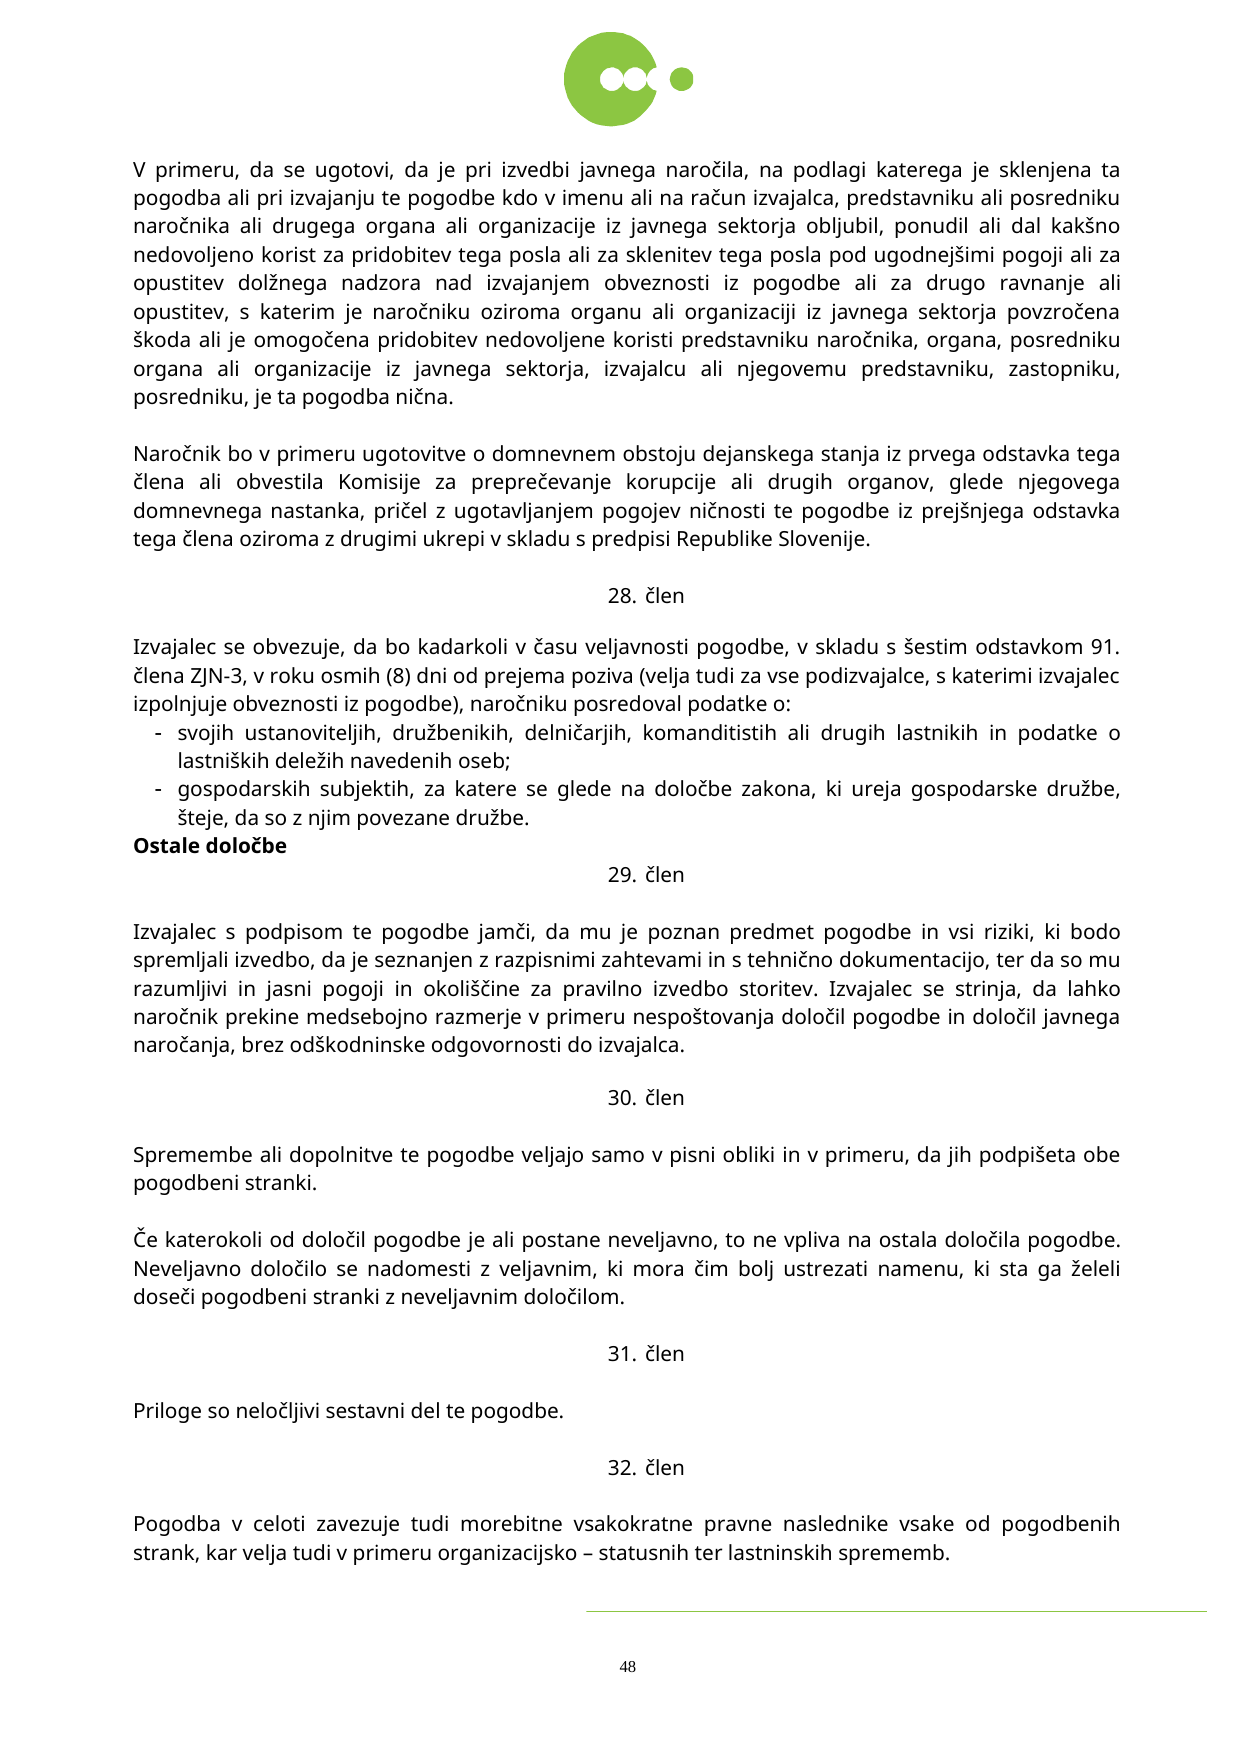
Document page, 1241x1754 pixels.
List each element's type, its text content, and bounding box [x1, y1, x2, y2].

list člen [170, 581, 1122, 610]
text Priloge so neločljivi sestavni del te pogodbe. [133, 1396, 1122, 1424]
list člen [170, 860, 1122, 888]
text Pogodba v celoti zavezuje tudi morebitne vsakokratne pravne naslednike vsake od pogodbenih strank, kar velja tudi v primeru organizacijsko – statusnih ter lastninskih sprememb. [133, 1509, 1122, 1566]
text Če katerokoli od določil pogodbe je ali postane neveljavno, to ne vpliva na ostala določila pogodbe. Neveljavno določilo se nadomesti z veljavnim, ki mora čim bolj ustrezati namenu, ki sta ga želeli doseči pogodbeni stranki z neveljavnim določilom. [133, 1225, 1122, 1311]
list člen [170, 1453, 1122, 1481]
list gospodarskih subjektih, za katere se glede na določbe zakona, ki ureja gospodarske družbe, šteje, da so z njim povezane družbe. [154, 774, 1122, 831]
text Naročnik bo v primeru ugotovitve o domnevnem obstoju dejanskega stanja iz prvega odstavka tega člena ali obvestila Komisije za preprečevanje korupcije ali drugih organov, glede njegovega domnevnega nastanka, pričel z ugotavljanjem pogojev ničnosti te pogodbe iz prejšnjega odstavka tega člena oziroma z drugimi ukrepi v skladu s predpisi Republike Slovenije. [133, 439, 1122, 553]
text Izvajalec s podpisom te pogodbe jamči, da mu je poznan predmet pogodbe in vsi riziki, ki bodo spremljali izvedbo, da je seznanjen z razpisnimi zahtevami in s tehnično dokumentacijo, ter da so mu razumljivi in jasni pogoji in okoliščine za pravilno izvedbo storitev. Izvajalec se strinja, da lahko naročnik prekine medsebojno razmerje v primeru nespoštovanja določil pogodbe in določil javnega naročanja, brez odškodninske odgovornosti do izvajalca. [133, 917, 1122, 1059]
text Ostale določbe [133, 831, 1122, 860]
text Spremembe ali dopolnitve te pogodbe veljajo samo v pisni obliki in v primeru, da jih podpišeta obe pogodbeni stranki. [133, 1140, 1122, 1197]
list člen [170, 1339, 1122, 1367]
text Izvajalec se obvezuje, da bo kadarkoli v času veljavnosti pogodbe, v skladu s šestim odstavkom 91. člena ZJN-3, v roku osmih (8) dni od prejema poziva (velja tudi za vse podizvajalce, s katerimi izvajalec izpolnjuje obveznosti iz pogodbe), naročniku posredoval podatke o: [133, 632, 1122, 718]
list svojih ustanoviteljih, družbenikih, delničarjih, komanditistih ali drugih lastnikih in podatke o lastniških deležih navedenih oseb; [154, 718, 1122, 774]
list člen [170, 1083, 1122, 1111]
text V primeru, da se ugotovi, da je pri izvedbi javnega naročila, na podlagi katerega je sklenjena ta pogodba ali pri izvajanju te pogodbe kdo v imenu ali na račun izvajalca, predstavniku ali posredniku naročnika ali drugega organa ali organizacije iz javnega sektorja obljubil, ponudil ali dal kakšno nedovoljeno korist za pridobitev tega posla ali za sklenitev tega posla pod ugodnejšimi pogoji ali za opustitev dolžnega nadzora nad izvajanjem obveznosti iz pogodbe ali za drugo ravnanje ali opustitev, s katerim je naročniku oziroma organu ali organizaciji iz javnega sektorja povzročena škoda ali je omogočena pridobitev nedovoljene koristi predstavniku naročnika, organa, posredniku organa ali organizacije iz javnega sektorja, izvajalcu ali njegovemu predstavniku, zastopniku, posredniku, je ta pogodba nična. [133, 155, 1122, 411]
